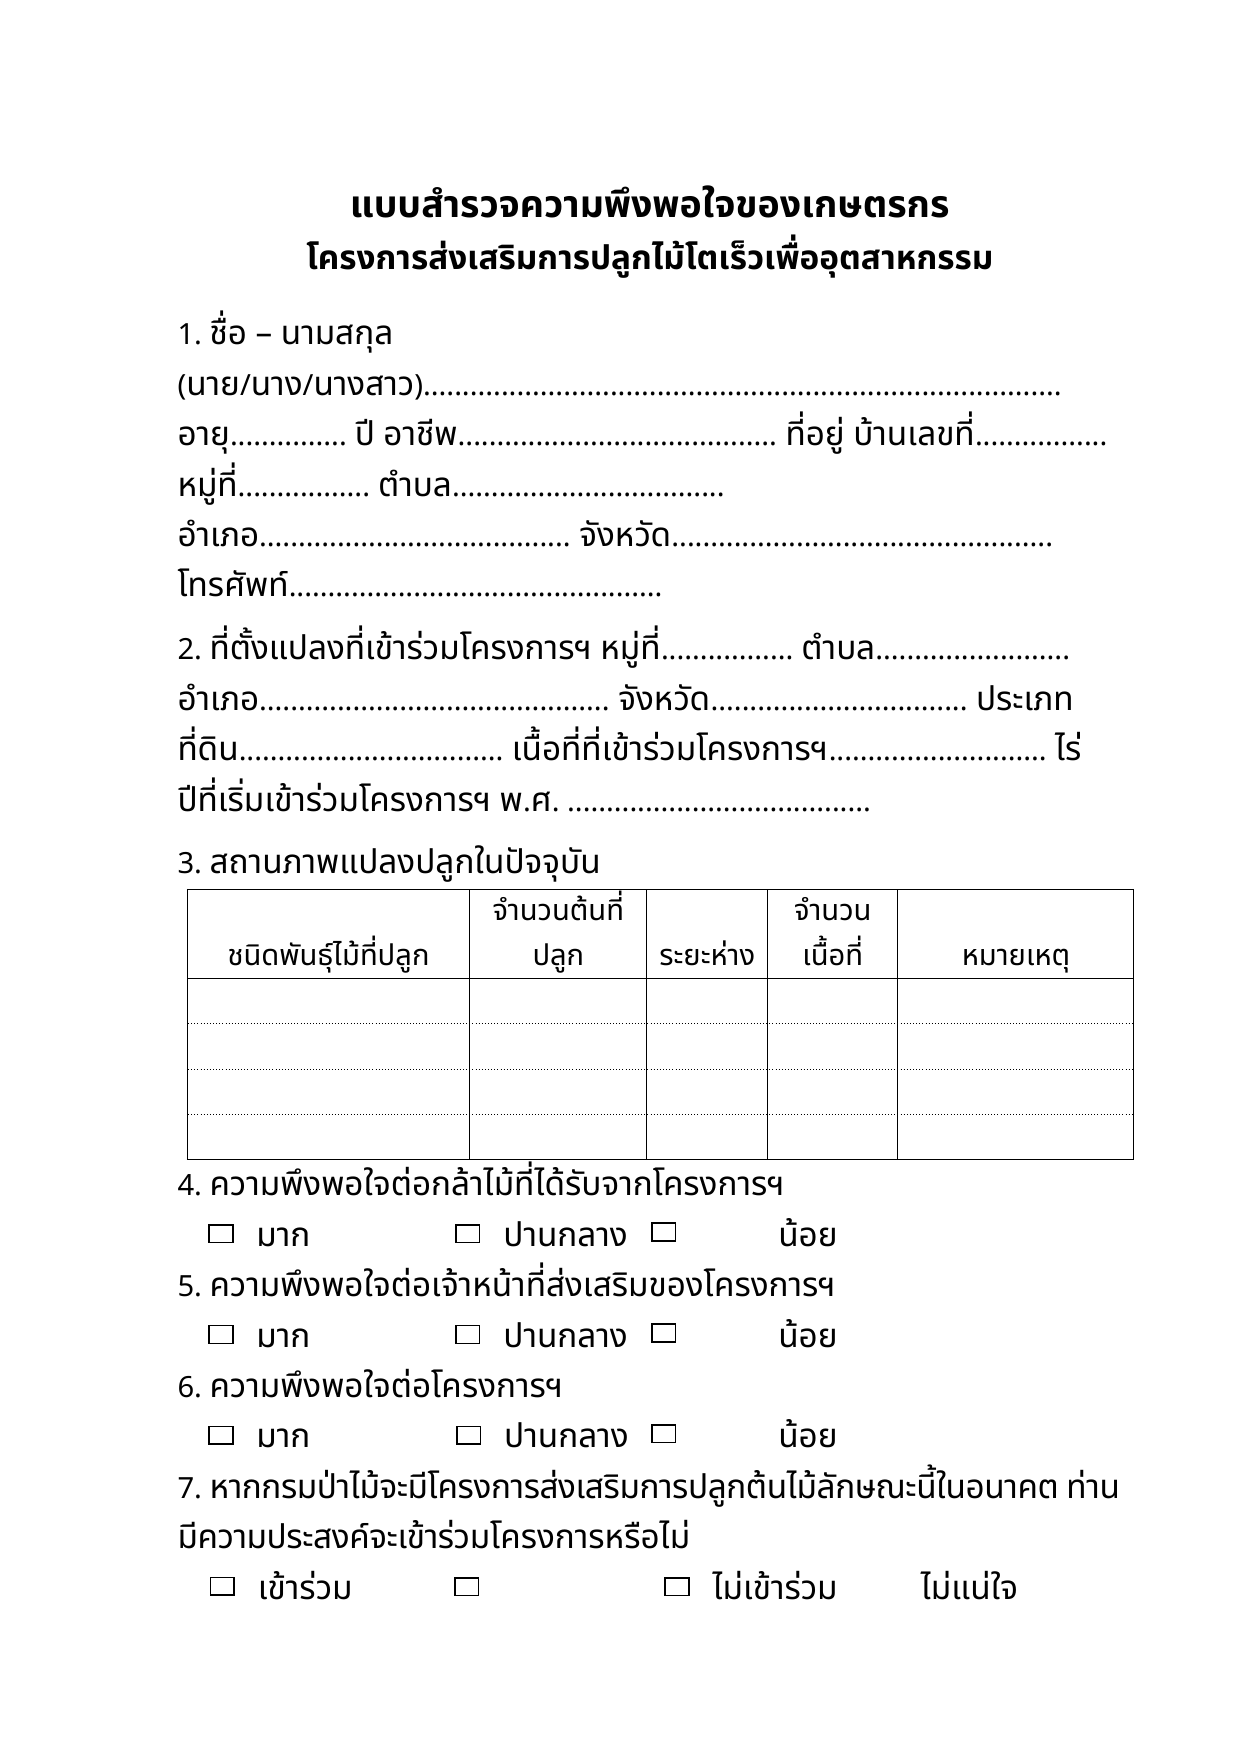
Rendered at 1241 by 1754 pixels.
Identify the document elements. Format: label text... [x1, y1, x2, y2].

table_header จำนวนเนื้อที่ [768, 890, 897, 978]
table_cell [898, 1114, 1133, 1159]
text มาก ปานกลาง น้อย [177, 1412, 1122, 1463]
text 7. หากกรมป่าไม้จะมีโครงการส่งเสริมการปลูกต้นไม้ลักษณะนี้ในอนาคต ท่านมีความประสงค์จะเข้าร่วมโครงการหรือไม่ [177, 1463, 1122, 1564]
table_cell [188, 1069, 469, 1114]
text มาก ปานกลาง น้อย [177, 1211, 1122, 1261]
table_cell [898, 979, 1133, 1023]
text แบบสำรวจความพึงพอใจของเกษตรกร [177, 177, 1122, 234]
table_cell [647, 979, 767, 1023]
table_header ชนิดพันธุ์ไม้ที่ปลูก [188, 890, 469, 978]
table_cell [647, 1069, 767, 1114]
table_cell [188, 1023, 469, 1069]
text โครงการส่งเสริมการปลูกไม้โตเร็วเพื่ออุตสาหกรรม [177, 234, 1122, 284]
text 3. สถานภาพแปลงปลูกในปัจจุบัน [177, 838, 1122, 889]
text ปีที่เริ่มเข้าร่วมโครงการฯ พ.ศ. ....................................... [177, 776, 1122, 826]
table_cell [768, 1023, 897, 1069]
table_cell [188, 979, 469, 1023]
table_cell [768, 1069, 897, 1114]
text 1. ชื่อ – นามสกุล (นาย/นาง/นางสาว).................................................................................. อายุ............... ปี อาชีพ......................................... ที่อยู่ บ้านเลขที่................. หมู่ที่................. ตำบล................................... อำเภอ........................................ จังหวัด................................................. โทรศัพท์................................................ [177, 309, 1122, 612]
table_cell [898, 1069, 1133, 1114]
table_cell [470, 1069, 646, 1114]
table_cell [470, 1114, 646, 1159]
table_cell [898, 1023, 1133, 1069]
table_header หมายเหตุ [898, 890, 1133, 978]
text 2. ที่ตั้งแปลงที่เข้าร่วมโครงการฯ หมู่ที่................. ตำบล......................... อำเภอ............................................. จังหวัด................................. ประเภทที่ดิน.................................. เนื้อที่ที่เข้าร่วมโครงการฯ............................ ไร่ [177, 624, 1122, 776]
table_cell [647, 1023, 767, 1069]
text เข้าร่วม ไม่เข้าร่วม ไม่แน่ใจ [177, 1564, 1122, 1614]
table_cell [470, 979, 646, 1023]
text 4. ความพึงพอใจต่อกล้าไม้ที่ได้รับจากโครงการฯ [177, 1160, 1122, 1211]
table_header ระยะห่าง [647, 890, 767, 978]
table_cell [470, 1023, 646, 1069]
text มาก ปานกลาง น้อย [177, 1312, 1122, 1362]
table_cell [768, 979, 897, 1023]
table_header จำนวนต้นที่ปลูก [470, 890, 646, 978]
table_cell [188, 1114, 469, 1159]
table_cell [647, 1114, 767, 1159]
table_cell [768, 1114, 897, 1159]
text 5. ความพึงพอใจต่อเจ้าหน้าที่ส่งเสริมของโครงการฯ [177, 1261, 1122, 1312]
text 6. ความพึงพอใจต่อโครงการฯ [177, 1362, 1122, 1412]
